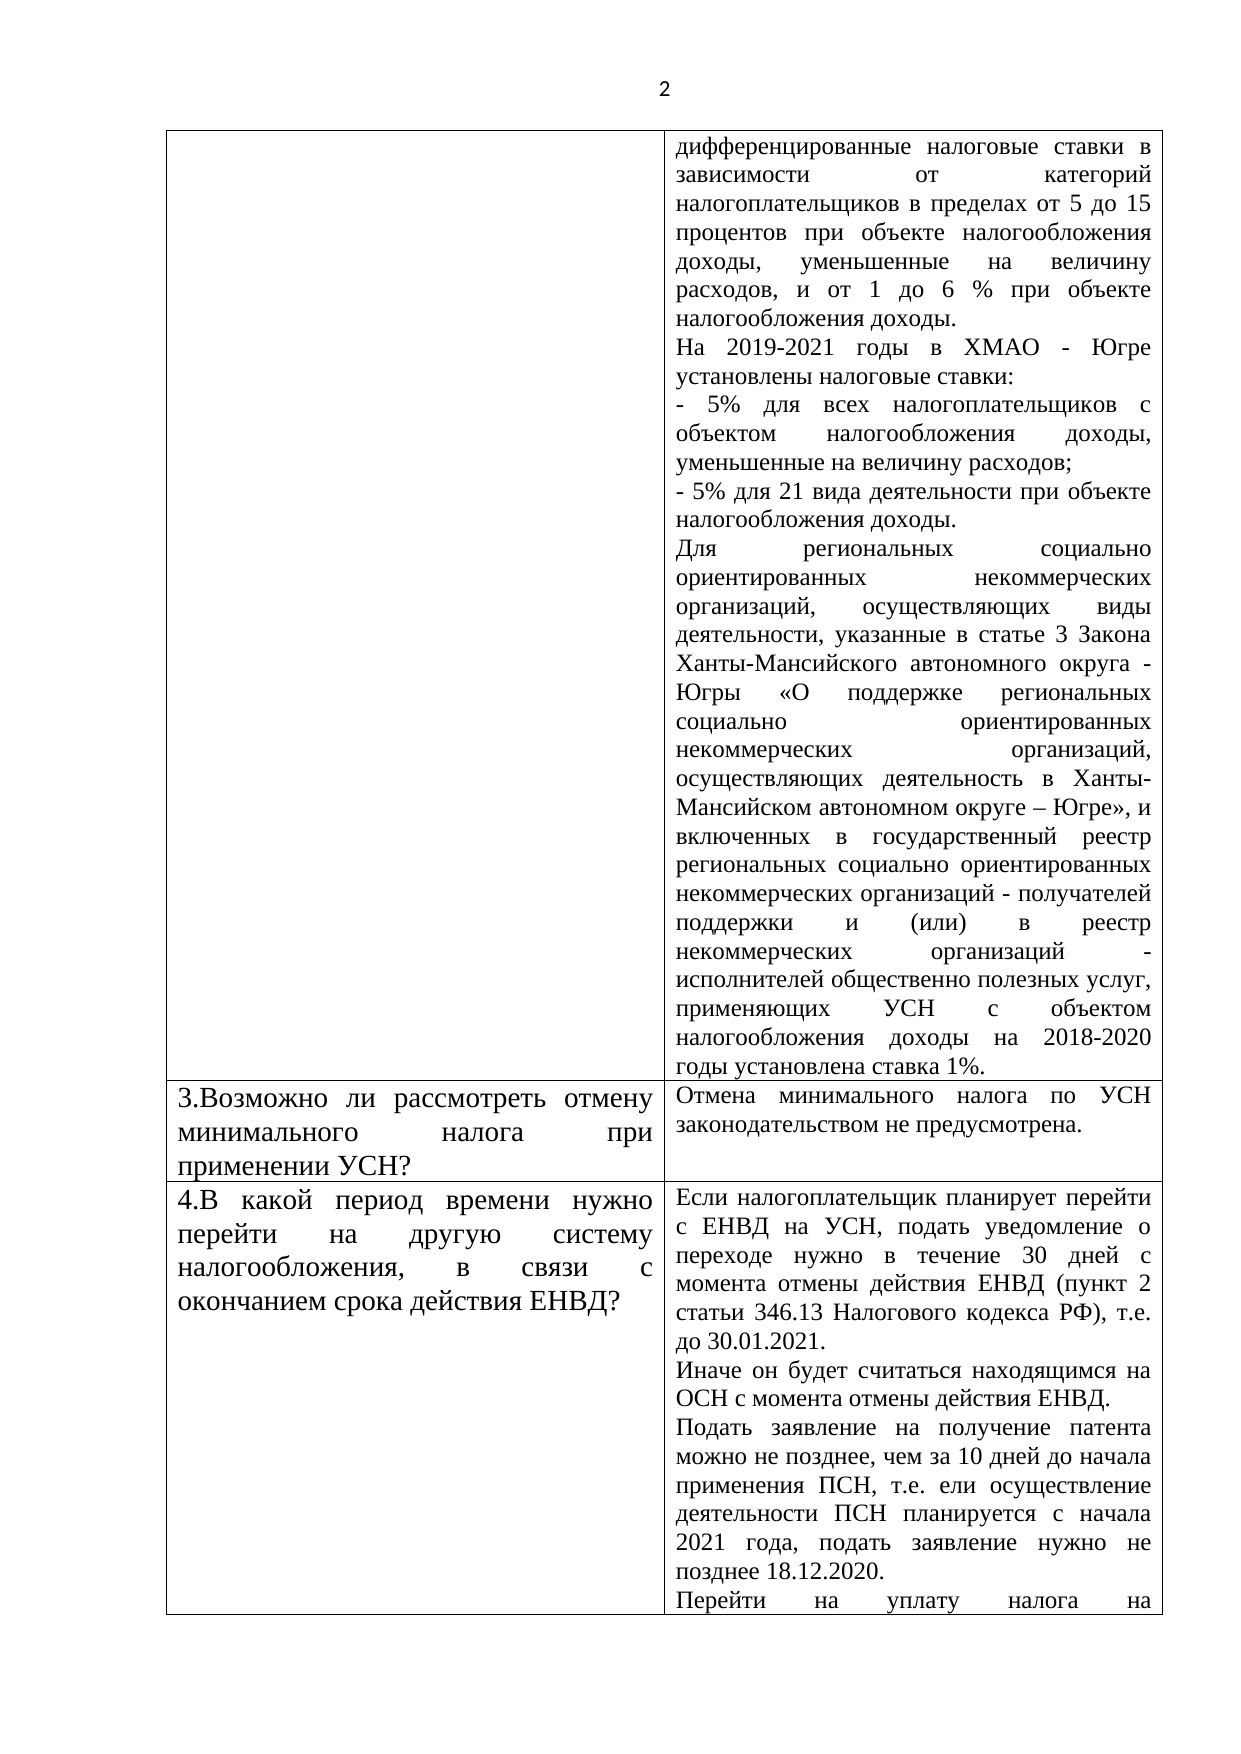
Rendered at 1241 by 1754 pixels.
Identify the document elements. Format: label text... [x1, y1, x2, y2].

table_cell 3.Возможно ли рассмотреть отмену минимального налога при применении УСН? [167, 1081, 664, 1181]
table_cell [167, 1182, 664, 1613]
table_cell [665, 1182, 1162, 1613]
table_cell Отмена минимального налога по УСН законодательством не предусмотрена. [665, 1081, 1162, 1181]
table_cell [665, 131, 1162, 1079]
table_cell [167, 131, 664, 1079]
